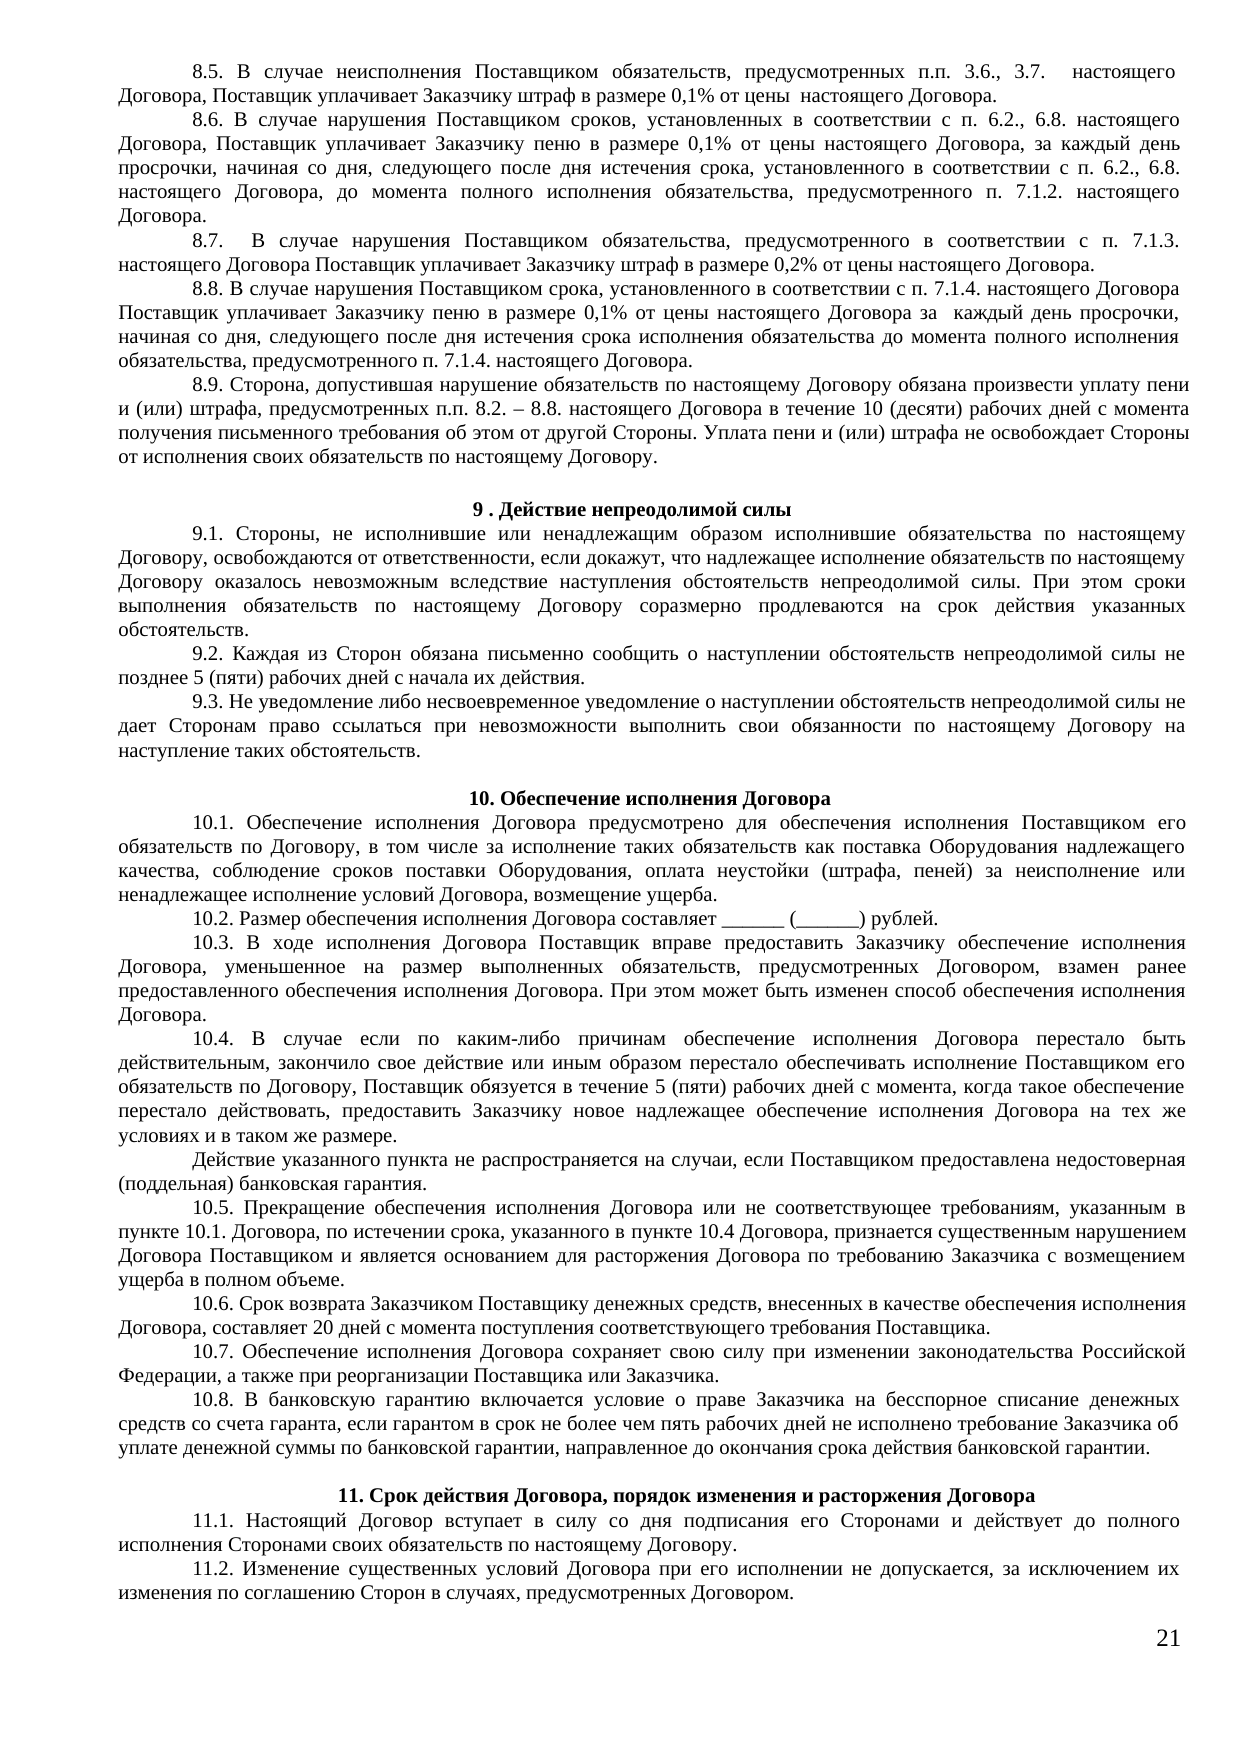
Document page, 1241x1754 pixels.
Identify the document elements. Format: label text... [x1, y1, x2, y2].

text 10. Обеспечение исполнения Договора [118, 786, 1181, 810]
text 10.8. В банковскую гарантию включается условие о праве Заказчика на бесспорное списание денежных средств со счета гаранта, если гарантом в срок не более чем пять рабочих дней не исполнено требование Заказчика об уплате денежной суммы по банковской гарантии, направленное до окончания срока действия банковской гарантии. [118, 1387, 1181, 1459]
text 9.1. Стороны, не исполнившие или ненадлежащим образом исполнившие обязательства по настоящему Договору, освобождаются от ответственности, если докажут, что надлежащее исполнение обязательств по настоящему Договору оказалось невозможным вследствие наступления обстоятельств непреодолимой силы. При этом сроки выполнения обязательств по настоящему Договору соразмерно продлеваются на срок действия указанных обстоятельств. [118, 521, 1187, 641]
text 8.9. Сторона, допустившая нарушение обязательств по настоящему Договору обязана произвести уплату пени и (или) штрафа, предусмотренных п.п. 8.2. – 8.8. настоящего Договора в течение 10 (десяти) рабочих дней с момента получения письменного требования об этом от другой Стороны. Уплата пени и (или) штрафа не освобождает Стороны от исполнения своих обязательств по настоящему Договору. [118, 372, 1191, 468]
text 11. Срок действия Договора, порядок изменения и расторжения Договора [118, 1483, 1181, 1507]
text 9.3. Не уведомление либо несвоевременное уведомление о наступлении обстоятельств непреодолимой силы не дает Сторонам право ссылаться при невозможности выполнить свои обязанности по настоящему Договору на наступление таких обстоятельств. [118, 689, 1187, 762]
text 10.7. Обеспечение исполнения Договора сохраняет свою силу при изменении законодательства Российской Федерации, а также при реорганизации Поставщика или Заказчика. [118, 1339, 1187, 1387]
text 8.5. В случае неисполнения Поставщиком обязательств, предусмотренных п.п. 3.6., 3.7. настоящего Договора, Поставщик уплачивает Заказчику штраф в размере 0,1% от цены настоящего Договора. [118, 59, 1177, 107]
text 10.6. Срок возврата Заказчиком Поставщику денежных средств, внесенных в качестве обеспечения исполнения Договора, составляет 20 дней с момента поступления соответствующего требования Поставщика. [118, 1291, 1187, 1339]
text 8.8. В случае нарушения Поставщиком срока, установленного в соответствии с п. 7.1.4. настоящего Договора Поставщик уплачивает Заказчику пеню в размере 0,1% от цены настоящего Договора за каждый день просрочки, начиная со дня, следующего после дня истечения срока исполнения обязательства до момента полного исполнения обязательства, предусмотренного п. 7.1.4. настоящего Договора. [118, 276, 1181, 372]
text Действие указанного пункта не распространяется на случаи, если Поставщиком предоставлена недостоверная (поддельная) банковская гарантия. [118, 1147, 1187, 1195]
text 10.5. Прекращение обеспечения исполнения Договора или не соответствующее требованиям, указанным в пункте 10.1. Договора, по истечении срока, указанного в пункте 10.4 Договора, признается существенным нарушением Договора Поставщиком и является основанием для расторжения Договора по требованию Заказчика с возмещением ущерба в полном объеме. [118, 1195, 1187, 1291]
text 10.4. В случае если по каким-либо причинам обеспечение исполнения Договора перестало быть действительным, закончило свое действие или иным образом перестало обеспечивать исполнение Поставщиком его обязательств по Договору, Поставщик обязуется в течение 5 (пяти) рабочих дней с момента, когда такое обеспечение перестало действовать, предоставить Заказчику новое надлежащее обеспечение исполнения Договора на тех же условиях и в таком же размере. [118, 1026, 1187, 1147]
text 10.3. В ходе исполнения Договора Поставщик вправе предоставить Заказчику обеспечение исполнения Договора, уменьшенное на размер выполненных обязательств, предусмотренных Договором, взамен ранее предоставленного обеспечения исполнения Договора. При этом может быть изменен способ обеспечения исполнения Договора. [118, 930, 1187, 1026]
text 11.1. Настоящий Договор вступает в силу со дня подписания его Сторонами и действует до полного исполнения Сторонами своих обязательств по настоящему Договору. [118, 1507, 1181, 1556]
text 11.2. Изменение существенных условий Договора при его исполнении не допускается, за исключением их изменения по соглашению Сторон в случаях, предусмотренных Договором. [118, 1556, 1181, 1604]
text 8.6. В случае нарушения Поставщиком сроков, установленных в соответствии с п. 6.2., 6.8. настоящего Договора, Поставщик уплачивает Заказчику пеню в размере 0,1% от цены настоящего Договора, за каждый день просрочки, начиная со дня, следующего после дня истечения срока, установленного в соответствии с п. 6.2., 6.8. настоящего Договора, до момента полного исполнения обязательства, предусмотренного п. 7.1.2. настоящего Договора. [118, 107, 1181, 227]
text 9.2. Каждая из Сторон обязана письменно сообщить о наступлении обстоятельств непреодолимой силы не позднее 5 (пяти) рабочих дней с начала их действия. [118, 641, 1187, 689]
text 10.2. Размер обеспечения исполнения Договора составляет ______ (______) рублей. [118, 906, 1187, 930]
text 10.1. Обеспечение исполнения Договора предусмотрено для обеспечения исполнения Поставщиком его обязательств по Договору, в том числе за исполнение таких обязательств как поставка Оборудования надлежащего качества, соблюдение сроков поставки Оборудования, оплата неустойки (штрафа, пеней) за неисполнение или ненадлежащее исполнение условий Договора, возмещение ущерба. [118, 810, 1187, 906]
text 8.7. В случае нарушения Поставщиком обязательства, предусмотренного в соответствии с п. 7.1.3. настоящего Договора Поставщик уплачивает Заказчику штраф в размере 0,2% от цены настоящего Договора. [118, 227, 1181, 276]
text 9 . Действие непреодолимой силы [118, 497, 1146, 521]
